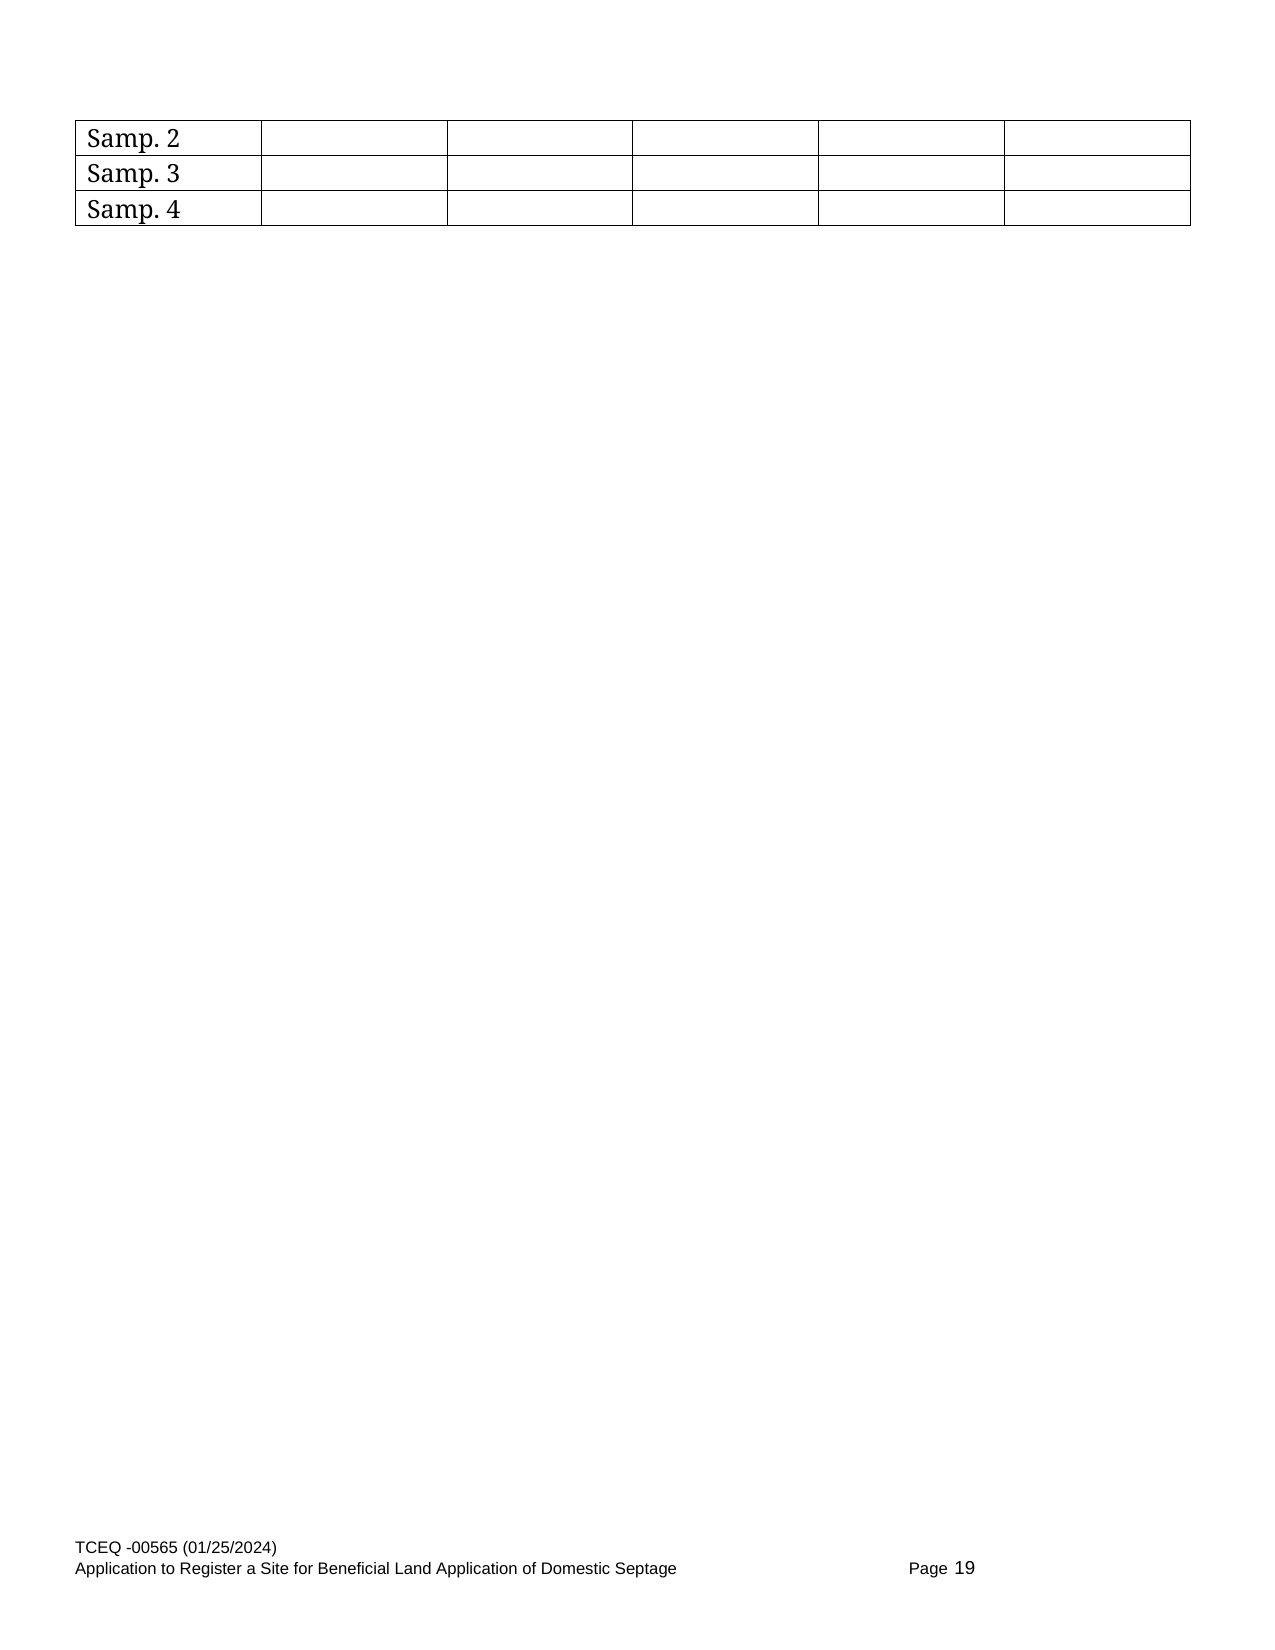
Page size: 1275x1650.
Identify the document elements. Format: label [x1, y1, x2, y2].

table_cell [633, 156, 818, 190]
table_cell [448, 191, 632, 225]
table_cell [262, 121, 447, 155]
table_cell [1005, 121, 1190, 155]
table_cell [1005, 191, 1190, 225]
table_cell [262, 191, 447, 225]
table_cell [76, 191, 261, 225]
table_cell [448, 156, 632, 190]
table_cell [76, 121, 261, 155]
table_cell [819, 121, 1004, 155]
table_cell [819, 191, 1004, 225]
table_cell [448, 121, 632, 155]
table_cell [1005, 156, 1190, 190]
table_cell [262, 156, 447, 190]
table_cell [633, 121, 818, 155]
table_cell [633, 191, 818, 225]
table_cell [819, 156, 1004, 190]
table_cell [76, 156, 261, 190]
